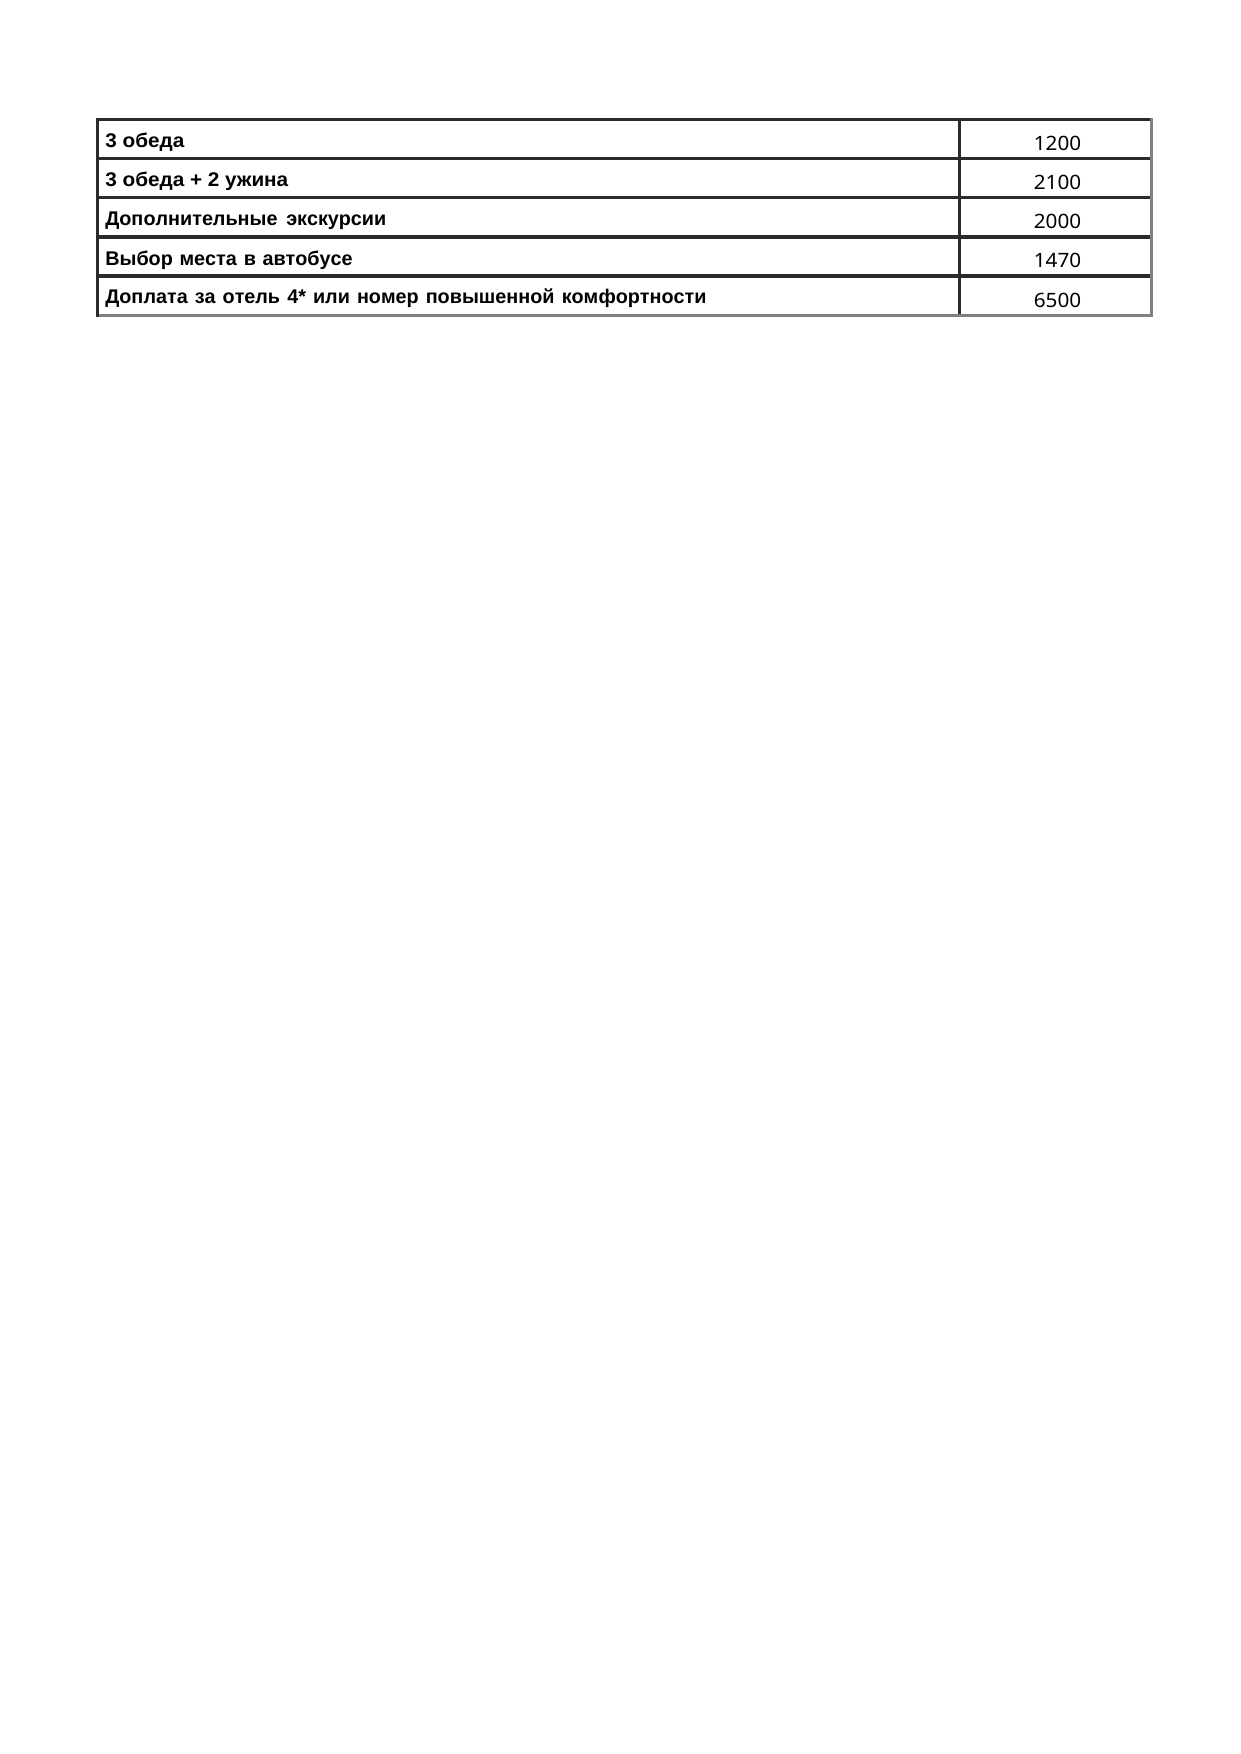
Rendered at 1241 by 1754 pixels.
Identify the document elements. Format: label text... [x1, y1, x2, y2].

table_cell 1470 [961, 239, 1150, 274]
table_cell Дополнительные экскурсии [99, 199, 958, 235]
table_cell Выбор места в автобусе [99, 239, 958, 274]
table_cell 3 обеда [99, 121, 958, 157]
table_cell 3 обеда + 2 ужина [99, 160, 958, 196]
table_cell Доплата за отель 4* или номер повышенной комфортности [99, 278, 958, 313]
table_cell 1200 [961, 121, 1150, 157]
table_cell 2000 [961, 199, 1150, 235]
table_cell 6500 [961, 278, 1150, 313]
table_cell 2100 [961, 160, 1150, 196]
